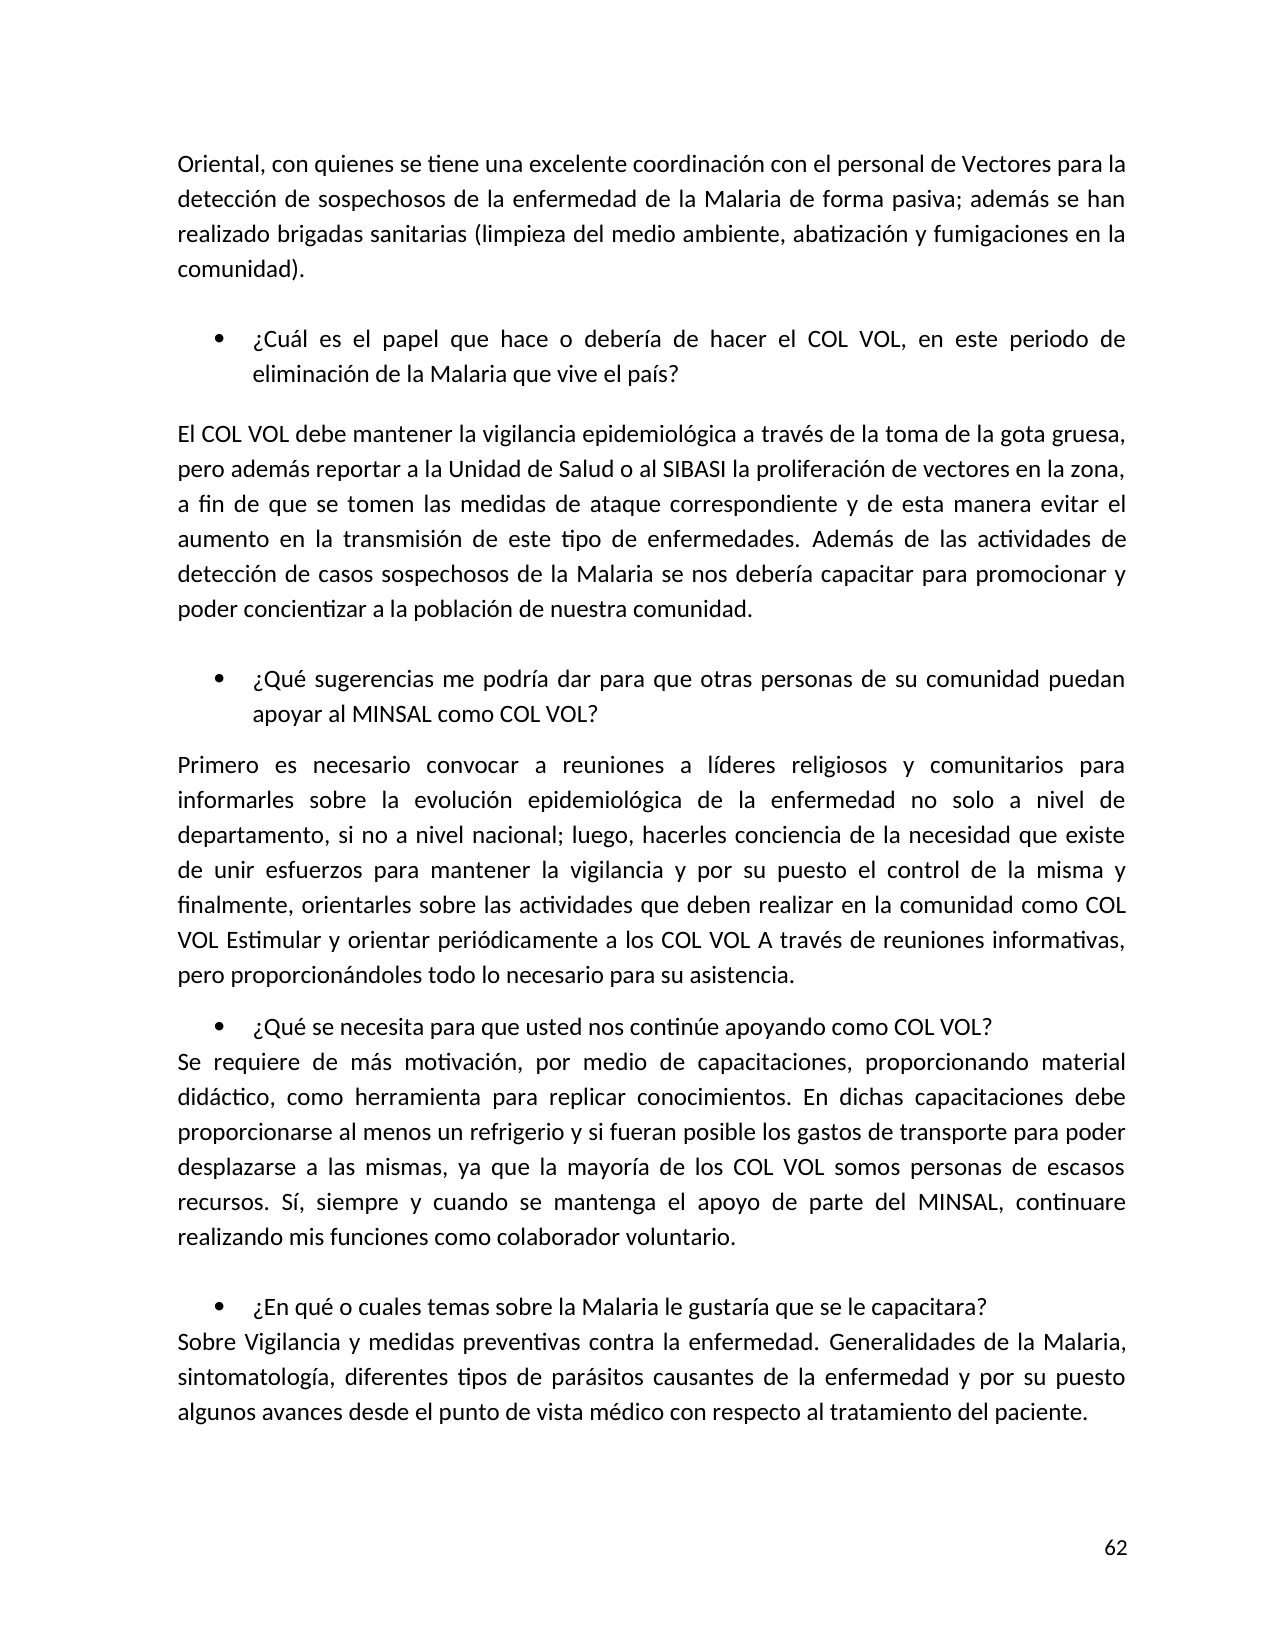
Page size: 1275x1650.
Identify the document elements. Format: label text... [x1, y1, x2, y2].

list Sobre Vigilancia y medidas preventivas contra la enfermedad. Generalidades de la Malaria, sintomatología, diferentes tipos de parásitos causantes de la enfermedad y por su puesto algunos avances desde el punto de vista médico con respecto al tratamiento del paciente. [177, 1326, 1127, 1427]
list ¿Qué se necesita para que usted nos continúe apoyando como COL VOL? [215, 1011, 1127, 1042]
list ¿Qué sugerencias me podría dar para que otras personas de su comunidad puedan apoyar al MINSAL como COL VOL? [215, 663, 1127, 728]
list El COL VOL debe mantener la vigilancia epidemiológica a través de la toma de la gota gruesa, pero además reportar a la Unidad de Salud o al SIBASI la proliferación de vectores en la zona, a fin de que se tomen las medidas de ataque correspondiente y de esta manera evitar el aumento en la transmisión de este tipo de enfermedades. Además de las actividades de detección de casos sospechosos de la Malaria se nos debería capacitar para promocionar y poder concientizar a la población de nuestra comunidad. [177, 418, 1127, 623]
list Se requiere de más motivación, por medio de capacitaciones, proporcionando material didáctico, como herramienta para replicar conocimientos. En dichas capacitaciones debe proporcionarse al menos un refrigerio y si fueran posible los gastos de transporte para poder desplazarse a las mismas, ya que la mayoría de los COL VOL somos personas de escasos recursos. Sí, siempre y cuando se mantenga el apoyo de parte del MINSAL, continuare realizando mis funciones como colaborador voluntario. [177, 1046, 1127, 1252]
list ¿Cuál es el papel que hace o debería de hacer el COL VOL, en este periodo de eliminación de la Malaria que vive el país? [215, 323, 1127, 388]
list Primero es necesario convocar a reuniones a líderes religiosos y comunitarios para informarles sobre la evolución epidemiológica de la enfermedad no solo a nivel de departamento, si no a nivel nacional; luego, hacerles conciencia de la necesidad que existe de unir esfuerzos para mantener la vigilancia y por su puesto el control de la misma y finalmente, orientarles sobre las actividades que deben realizar en la comunidad como COL VOL Estimular y orientar periódicamente a los COL VOL A través de reuniones informativas, pero proporcionándoles todo lo necesario para su asistencia. [177, 749, 1127, 990]
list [177, 148, 1127, 283]
list ¿En qué o cuales temas sobre la Malaria le gustaría que se le capacitara? [215, 1291, 1127, 1322]
